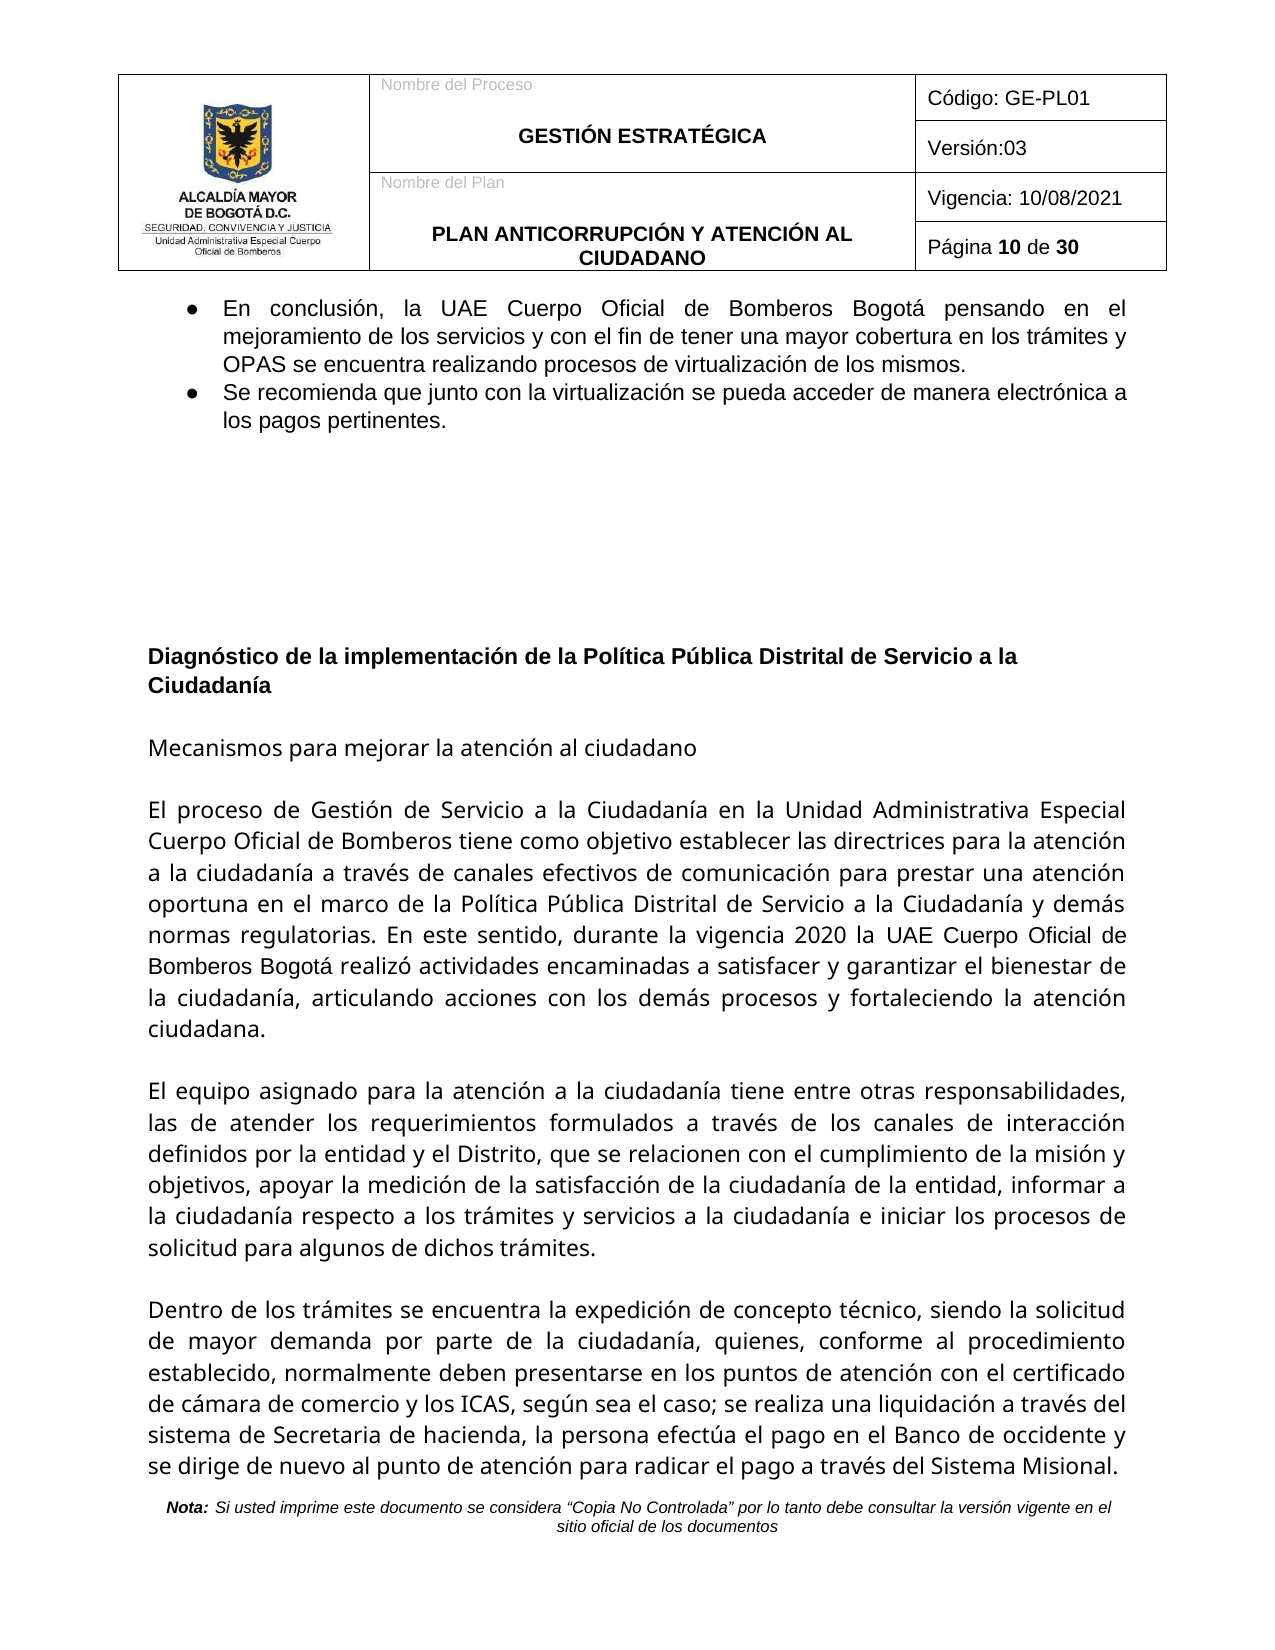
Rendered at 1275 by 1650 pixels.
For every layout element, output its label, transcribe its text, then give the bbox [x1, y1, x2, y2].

text El equipo asignado para la atención a la ciudadanía tiene entre otras responsabilidades, las de atender los requerimientos formulados a través de los canales de interacción definidos por la entidad y el Distrito, que se relacionen con el cumplimiento de la misión y objetivos, apoyar la medición de la satisfacción de la ciudadanía de la entidad, informar a la ciudadanía respecto a los trámites y servicios a la ciudadanía e iniciar los procesos de solicitud para algunos de dichos trámites. [148, 1075, 1127, 1263]
subtitle Diagnóstico de la implementación de la Política Pública Distrital de Servicio a la Ciudadanía [148, 643, 1127, 698]
text Dentro de los trámites se encuentra la expedición de concepto técnico, siendo la solicitud de mayor demanda por parte de la ciudadanía, quienes, conforme al procedimiento establecido, normalmente deben presentarse en los puntos de atención con el certificado de cámara de comercio y los ICAS, según sea el caso; se realiza una liquidación a través del sistema de Secretaria de hacienda, la persona efectúa el pago en el Banco de occidente y se dirige de nuevo al punto de atención para radicar el pago a través del Sistema Misional. [148, 1294, 1127, 1481]
list En conclusión, la UAE Cuerpo Oficial de Bomberos Bogotá pensando en el mejoramiento de los servicios y con el fin de tener una mayor cobertura en los trámites y OPAS se encuentra realizando procesos de virtualización de los mismos. [185, 295, 1127, 378]
picture [140, 102, 333, 258]
list Se recomienda que junto con la virtualización se pueda acceder de manera electrónica a los pagos pertinentes. [185, 379, 1127, 433]
text Mecanismos para mejorar la atención al ciudadano [148, 731, 1127, 763]
text El proceso de Gestión de Servicio a la Ciudadanía en la Unidad Administrativa Especial Cuerpo Oficial de Bomberos tiene como objetivo establecer las directrices para la atención a la ciudadanía a través de canales efectivos de comunicación para prestar una atención oportuna en el marco de la Política Pública Distrital de Servicio a la Ciudadanía y demás normas regulatorias. En este sentido, durante la vigencia 2020 la UAE Cuerpo Oficial de Bomberos Bogotá realizó actividades encaminadas a satisfacer y garantizar el bienestar de la ciudadanía, articulando acciones con los demás procesos y fortaleciendo la atención ciudadana. [148, 794, 1127, 1044]
